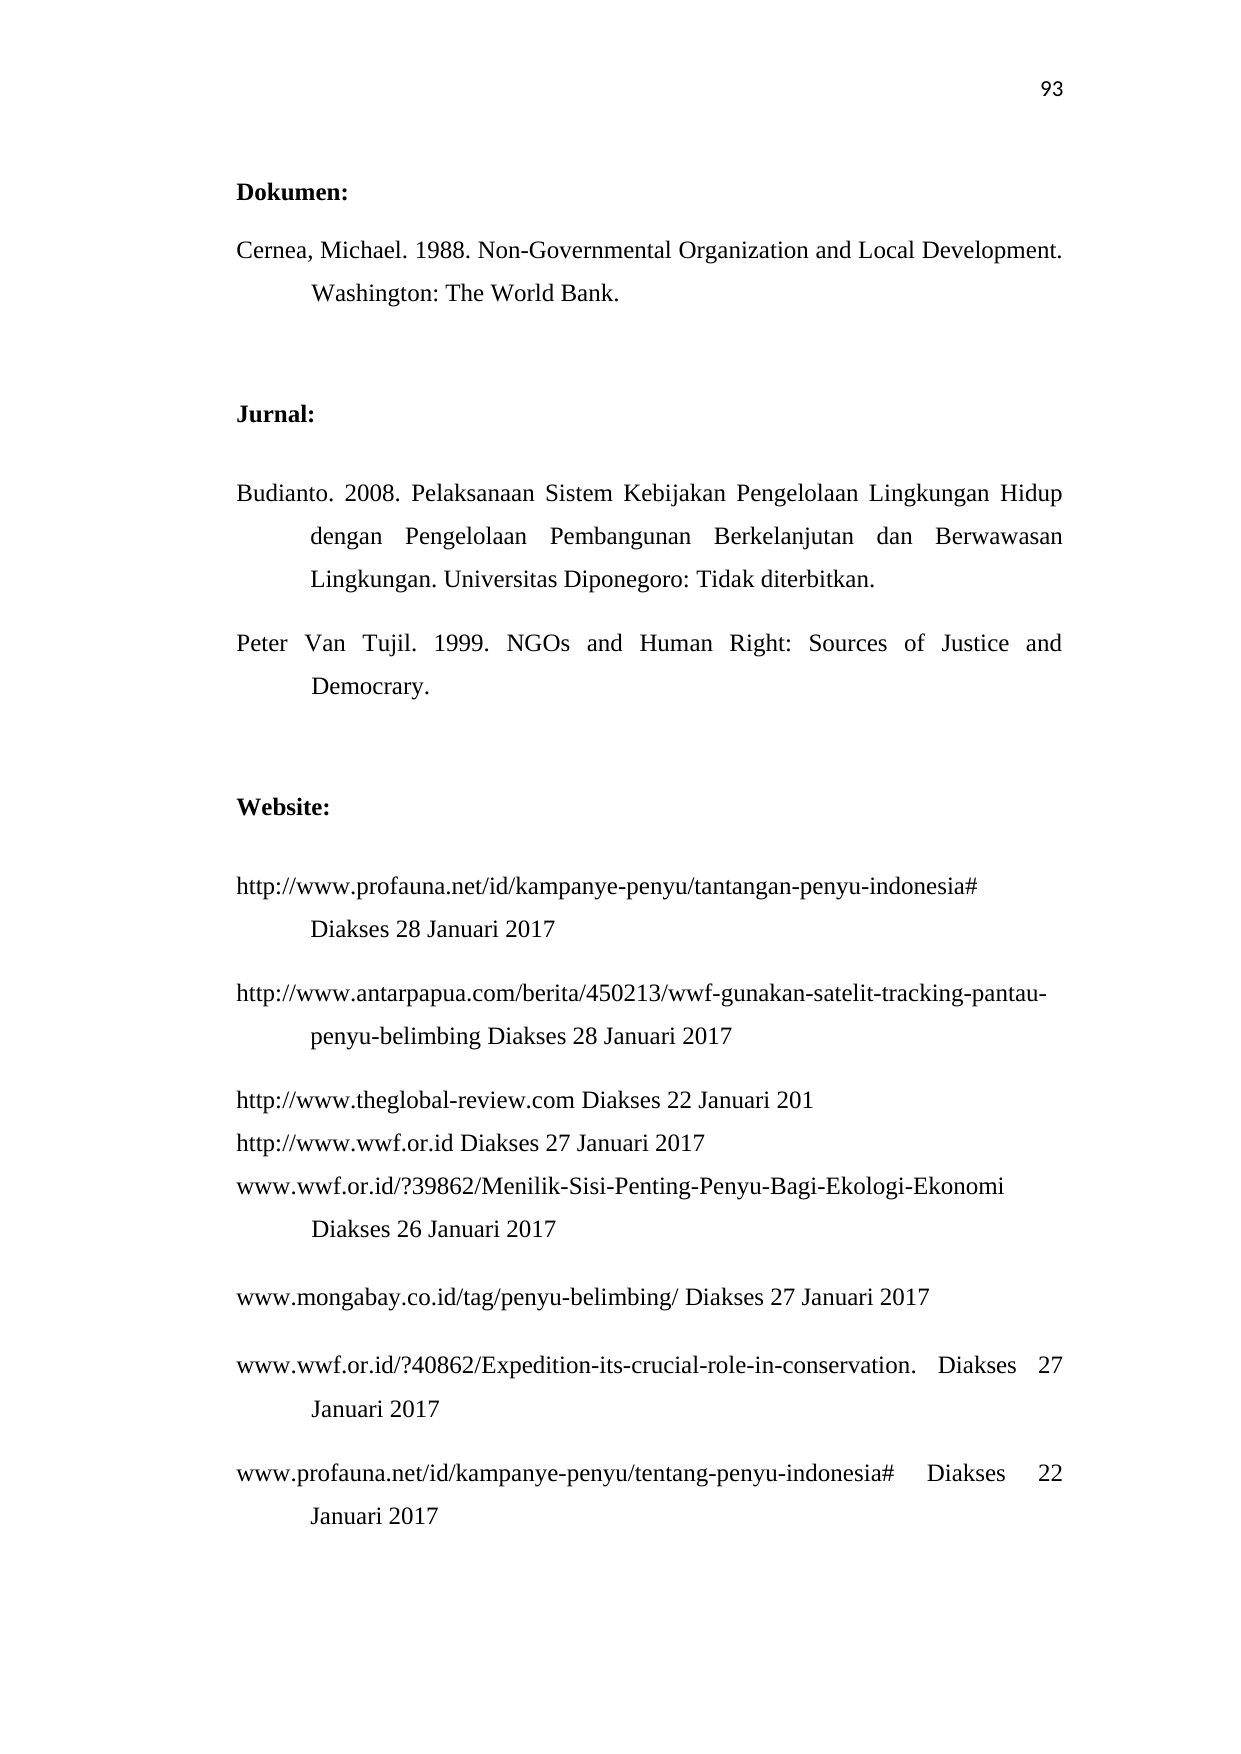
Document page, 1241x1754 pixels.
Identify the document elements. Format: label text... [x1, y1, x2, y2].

text Jurnal: [236, 399, 1063, 428]
text www.wwf.or.id/?40862/Expedition-its-crucial-role-in-conservation. Diakses 27 Januari 2017 [236, 1351, 1063, 1422]
text Budianto. 2008. Pelaksanaan Sistem Kebijakan Pengelolaan Lingkungan Hidup dengan Pengelolaan Pembangunan Berkelanjutan dan Berwawasan Lingkungan. Universitas Diponegoro: Tidak diterbitkan. [236, 478, 1063, 593]
text www.profauna.net/id/kampanye-penyu/tentang-penyu-indonesia# Diakses 22 Januari 2017 [236, 1458, 1063, 1529]
text Cernea, Michael. 1988. Non-Governmental Organization and Local Development. Washington: The World Bank. [236, 235, 1063, 307]
text http://www.antarpapua.com/berita/450213/wwf-gunakan-satelit-tracking-pantau-penyu-belimbing Diakses 28 Januari 2017 [236, 978, 1063, 1050]
text www.mongabay.co.id/tag/penyu-belimbing/ Diakses 27 Januari 2017 [236, 1282, 1063, 1311]
text http://www.wwf.or.id Diakses 27 Januari 2017 [236, 1128, 1063, 1157]
text http://www.theglobal-review.com Diakses 22 Januari 201 [236, 1085, 1063, 1114]
text Peter Van Tujil. 1999. NGOs and Human Right: Sources of Justice and Democrary. [236, 628, 1063, 700]
text www.wwf.or.id/?39862/Menilik-Sisi-Penting-Penyu-Bagi-Ekologi-Ekonomi Diakses 26 Januari 2017 [236, 1171, 1063, 1243]
text Website: [236, 792, 1063, 821]
text Dokumen: [236, 177, 1063, 206]
text http://www.profauna.net/id/kampanye-penyu/tantangan-penyu-indonesia# Diakses 28 Januari 2017 [236, 871, 1063, 943]
